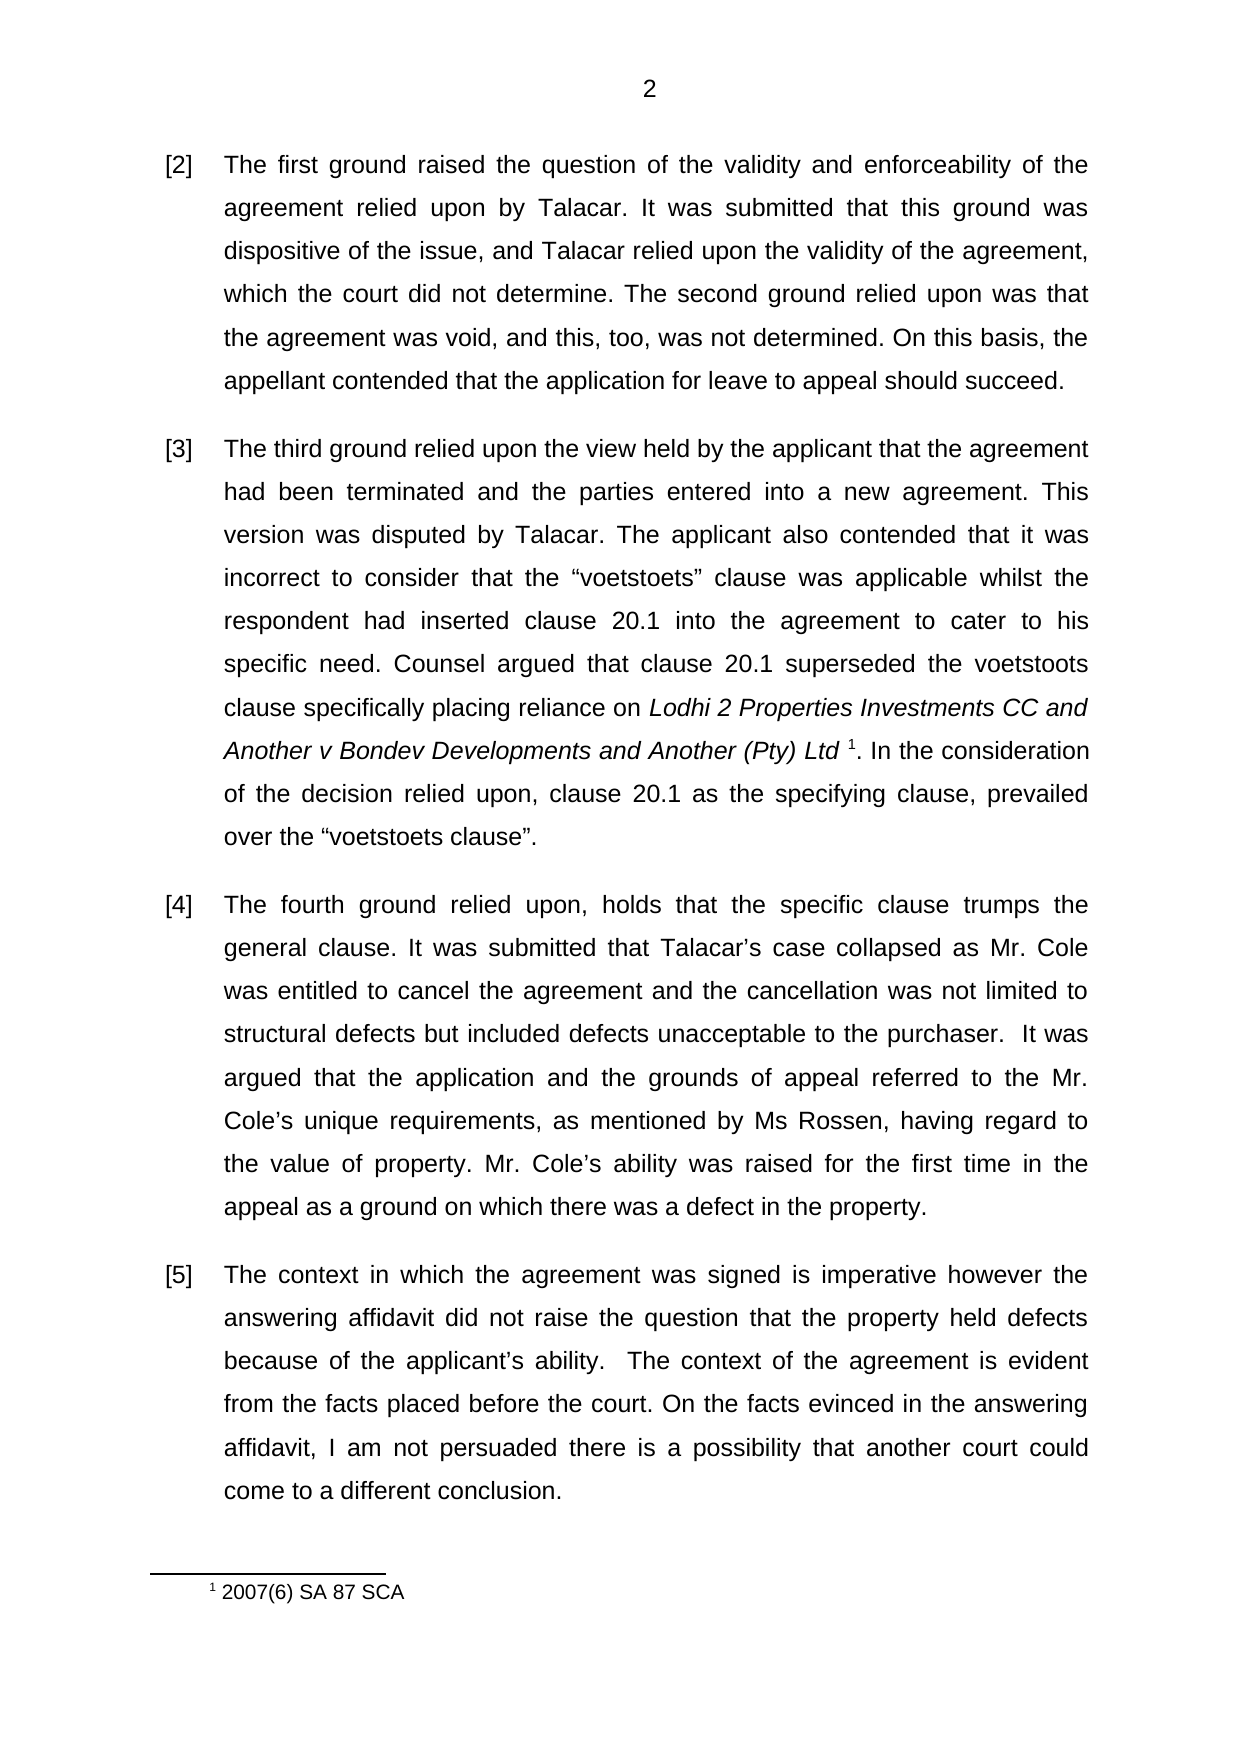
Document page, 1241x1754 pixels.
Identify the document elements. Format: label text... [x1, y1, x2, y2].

list [3] The third ground relied upon the view held by the applicant that the agreement had been terminated and the parties entered into a new agreement. This version was disputed by Talacar. The applicant also contended that it was incorrect to consider that the “voetstoets” clause was applicable whilst the respondent had inserted clause 20.1 into the agreement to cater to his specific need. Counsel argued that clause 20.1 superseded the voetstoots clause specifically placing reliance on Lodhi 2 Properties Investments CC and Another v Bondev Developments and Another (Pty) Ltd . In the consideration of the decision relied upon, clause 20.1 as the specifying clause, prevailed over the “voetstoets clause”. [165, 434, 1090, 851]
list [2] The first ground raised the question of the validity and enforceability of the agreement relied upon by Talacar. It was submitted that this ground was dispositive of the issue, and Talacar relied upon the validity of the agreement, which the court did not determine. The second ground relied upon was that the agreement was void, and this, too, was not determined. On this basis, the appellant contended that the application for leave to appeal should succeed. [165, 150, 1090, 394]
list [5] The context in which the agreement was signed is imperative however the answering affidavit did not raise the question that the property held defects because of the applicant’s ability. The context of the agreement is evident from the facts placed before the court. On the facts evinced in the answering affidavit, I am not persuaded there is a possibility that another court could come to a different conclusion. [165, 1260, 1090, 1504]
list [4] The fourth ground relied upon, holds that the specific clause trumps the general clause. It was submitted that Talacar’s case collapsed as Mr. Cole was entitled to cancel the agreement and the cancellation was not limited to structural defects but included defects unacceptable to the purchaser. It was argued that the application and the grounds of appeal referred to the Mr. Cole’s unique requirements, as mentioned by Ms Rossen, having regard to the value of property. Mr. Cole’s ability was raised for the first time in the appeal as a ground on which there was a defect in the property. [165, 890, 1090, 1221]
